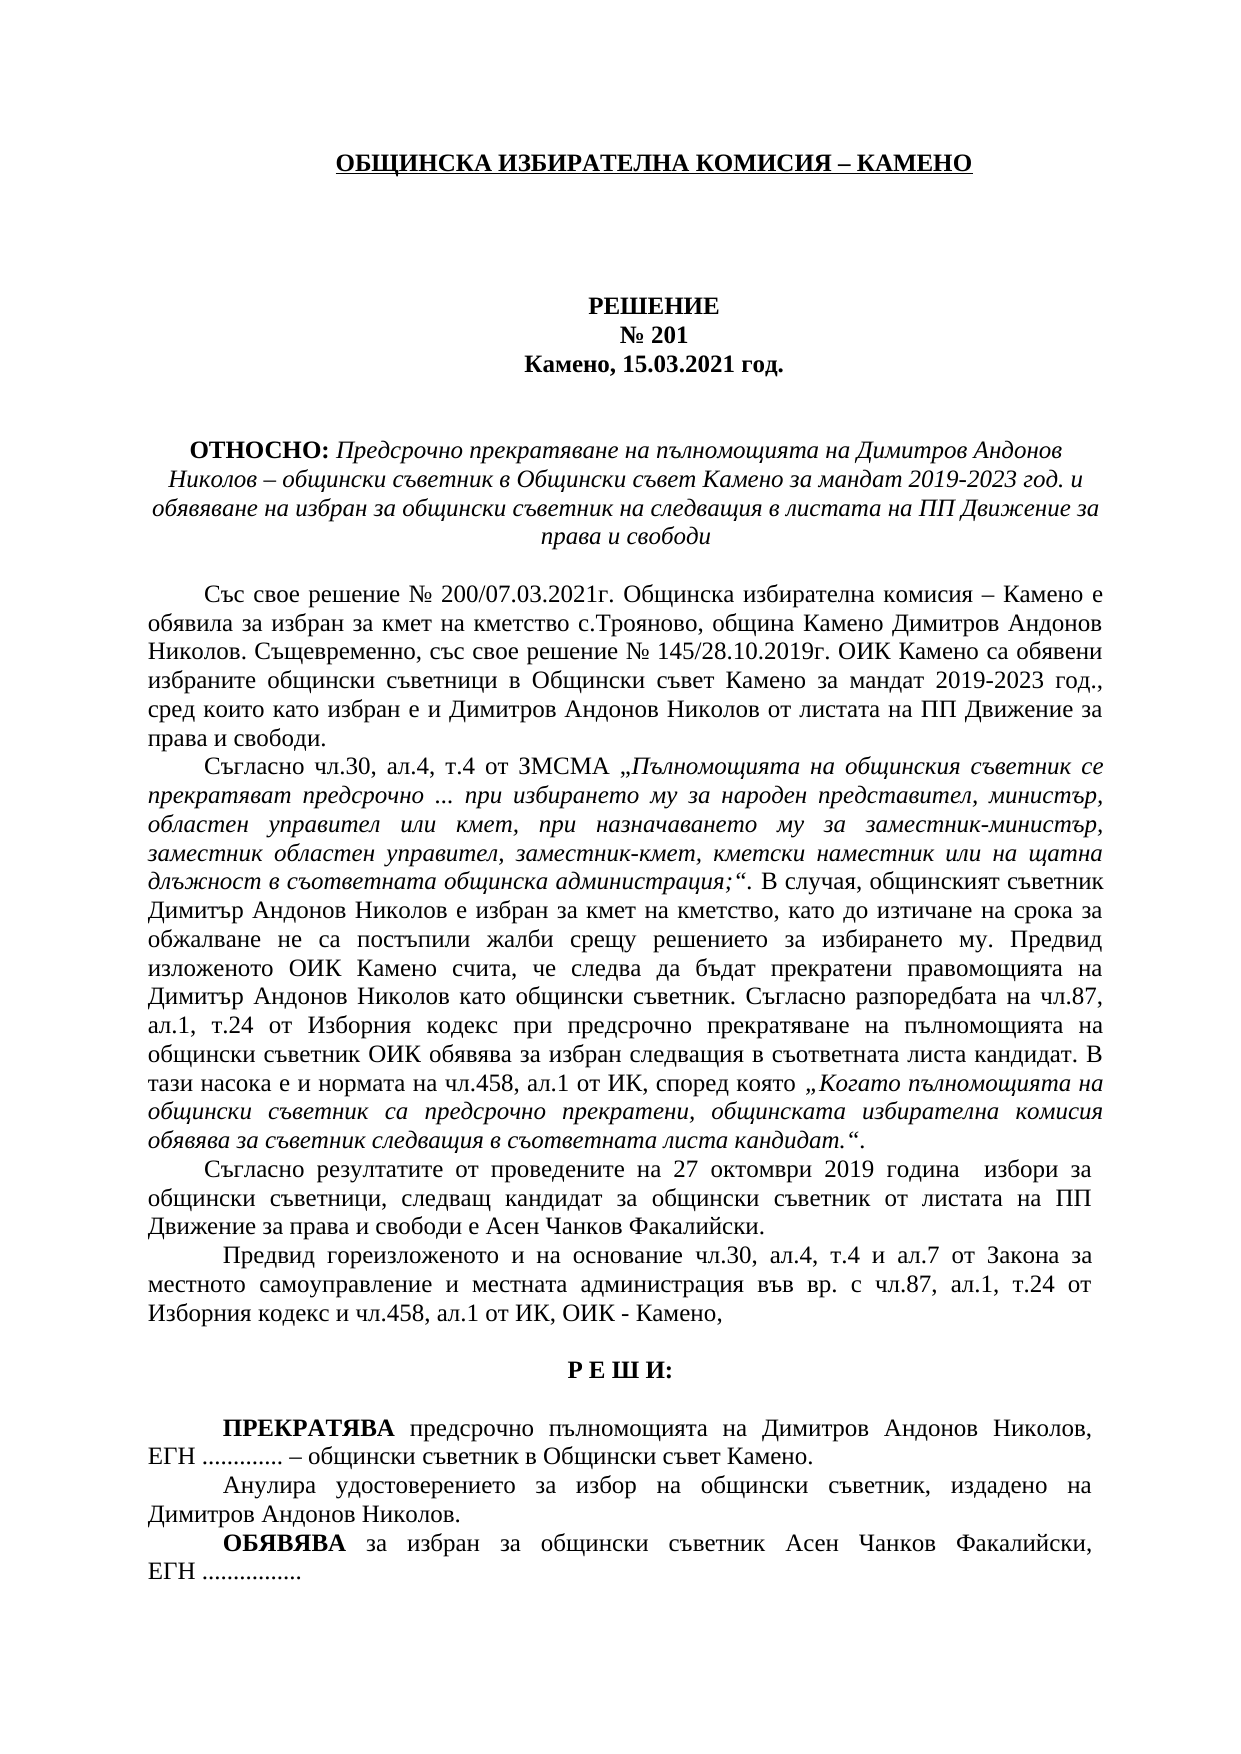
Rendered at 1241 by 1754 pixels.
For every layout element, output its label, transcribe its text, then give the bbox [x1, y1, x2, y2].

text ОБЩИНСКА ИЗБИРАТЕЛНА КОМИСИЯ – КАМЕНО [204, 148, 1104, 176]
text Предвид гореизложеното и на основание чл.30, ал.4, т.4 и ал.7 от Закона за местното самоуправление и местната администрация във вр. с чл.87, ал.1, т.24 от Изборния кодекс и чл.458, ал.1 от ИК, ОИК - Камено, [148, 1240, 1093, 1326]
text Съгласно чл.30, ал.4, т.4 от ЗМСМА „Пълномощията на общинския съветник се прекратяват предсрочно ... при избирането му за народен представител, министър, областен управител или кмет, при назначаването му за заместник-министър, заместник областен управител, заместник-кмет, кметски наместник или на щатна длъжност в съответната общинска администрация;“. В случая, общинският съветник Димитър Андонов Николов е избран за кмет на кметство, като до изтичане на срока за обжалване не са постъпили жалби срещу решението за избирането му. Предвид изложеното ОИК Камено счита, че следва да бъдат прекратени правомощията на Димитър Андонов Николов като общински съветник. Съгласно разпоредбата на чл.87, ал.1, т.24 от Изборния кодекс при предсрочно прекратяване на пълномощията на общински съветник ОИК обявява за избран следващия в съответната листа кандидат. В тази насока е и нормата на чл.458, ал.1 от ИК, според която „Когато пълномощията на общински съветник са предсрочно прекратени, общинската избирателна комисия обявява за съветник следващия в съответната листа кандидат.“. [148, 751, 1104, 1154]
text № 201 [204, 320, 1104, 349]
text ОТНОСНО: Предсрочно прекратяване на пълномощията на Димитров Андонов Николов – общински съветник в Общински съвет Камено за мандат 2019-2023 год. и обявяване на избран за общински съветник на следващия в листата на ПП Движение за права и свободи [148, 435, 1104, 550]
text ПРЕКРАТЯВА предсрочно пълномощията на Димитров Андонов Николов, ЕГН ............. – общински съветник в Общински съвет Камено. [148, 1413, 1093, 1470]
text Съгласно резултатите от проведените на 27 октомври 2019 година избори за общински съветници, следващ кандидат за общински съветник от листата на ПП Движение за права и свободи е Асен Чанков Факалийски. [148, 1154, 1093, 1240]
text Р Е Ш И: [148, 1355, 1093, 1384]
text РЕШЕНИЕ [204, 291, 1104, 320]
text Със свое решение № 200/07.03.2021г. Общинска избирателна комисия – Камено е обявила за избран за кмет на кметство с.Трояново, община Камено Димитров Андонов Николов. Същевременно, със свое решение № 145/28.10.2019г. ОИК Камено са обявени избраните общински съветници в Общински съвет Камено за мандат 2019-2023 год., сред които като избран е и Димитров Андонов Николов от листата на ПП Движение за права и свободи. [148, 579, 1104, 751]
text ОБЯВЯВА за избран за общински съветник Асен Чанков Факалийски, ЕГН ................ [148, 1528, 1093, 1585]
text Камено, 15.03.2021 год. [204, 349, 1104, 378]
text Анулира удостоверението за избор на общински съветник, издадено на Димитров Андонов Николов. [148, 1470, 1093, 1528]
